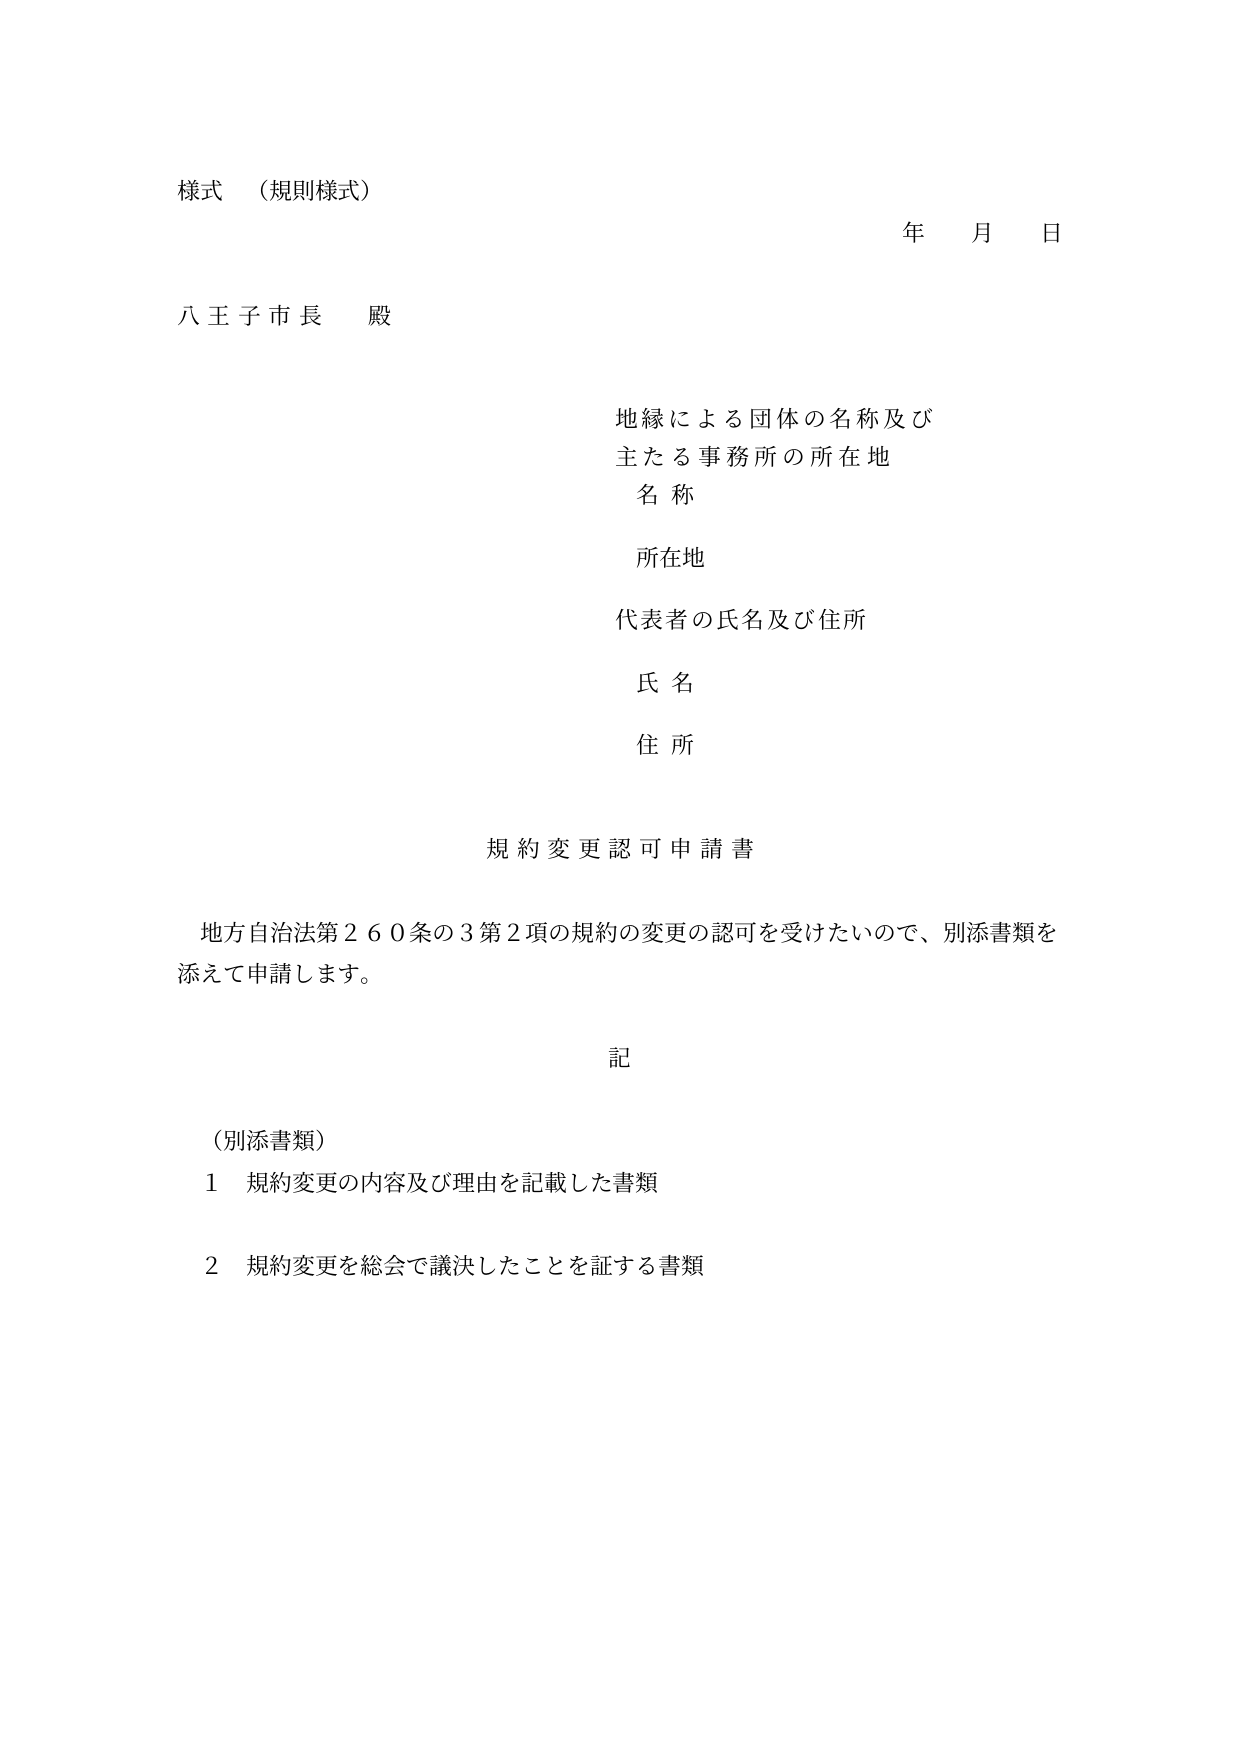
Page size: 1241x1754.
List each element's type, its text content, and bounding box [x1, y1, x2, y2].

text 年 月 日 [177, 210, 1063, 252]
text 氏名 [637, 660, 1063, 702]
text 主たる事務所の所在地 [615, 435, 1063, 473]
text 名称 [637, 473, 1063, 514]
text １ 規約変更の内容及び理由を記載した書類 [177, 1160, 1063, 1202]
text （別添書類） [177, 1119, 1063, 1160]
text 所在地 [637, 535, 1063, 577]
text 規約変更認可申請書 [177, 827, 1063, 869]
text 住所 [637, 723, 1063, 764]
text 様式 （規則様式） [177, 169, 1063, 210]
text 地縁による団体の名称及び [615, 398, 1063, 435]
text ２ 規約変更を総会で議決したことを証する書類 [177, 1244, 1063, 1285]
text 地方自治法第２６０条の３第２項の規約の変更の認可を受けたいので、別添書類を添えて申請します。 [177, 910, 1063, 994]
text 八王子市長 殿 [177, 294, 1063, 335]
text 代表者の氏名及び住所 [615, 598, 1063, 639]
text 記 [177, 1035, 1063, 1077]
